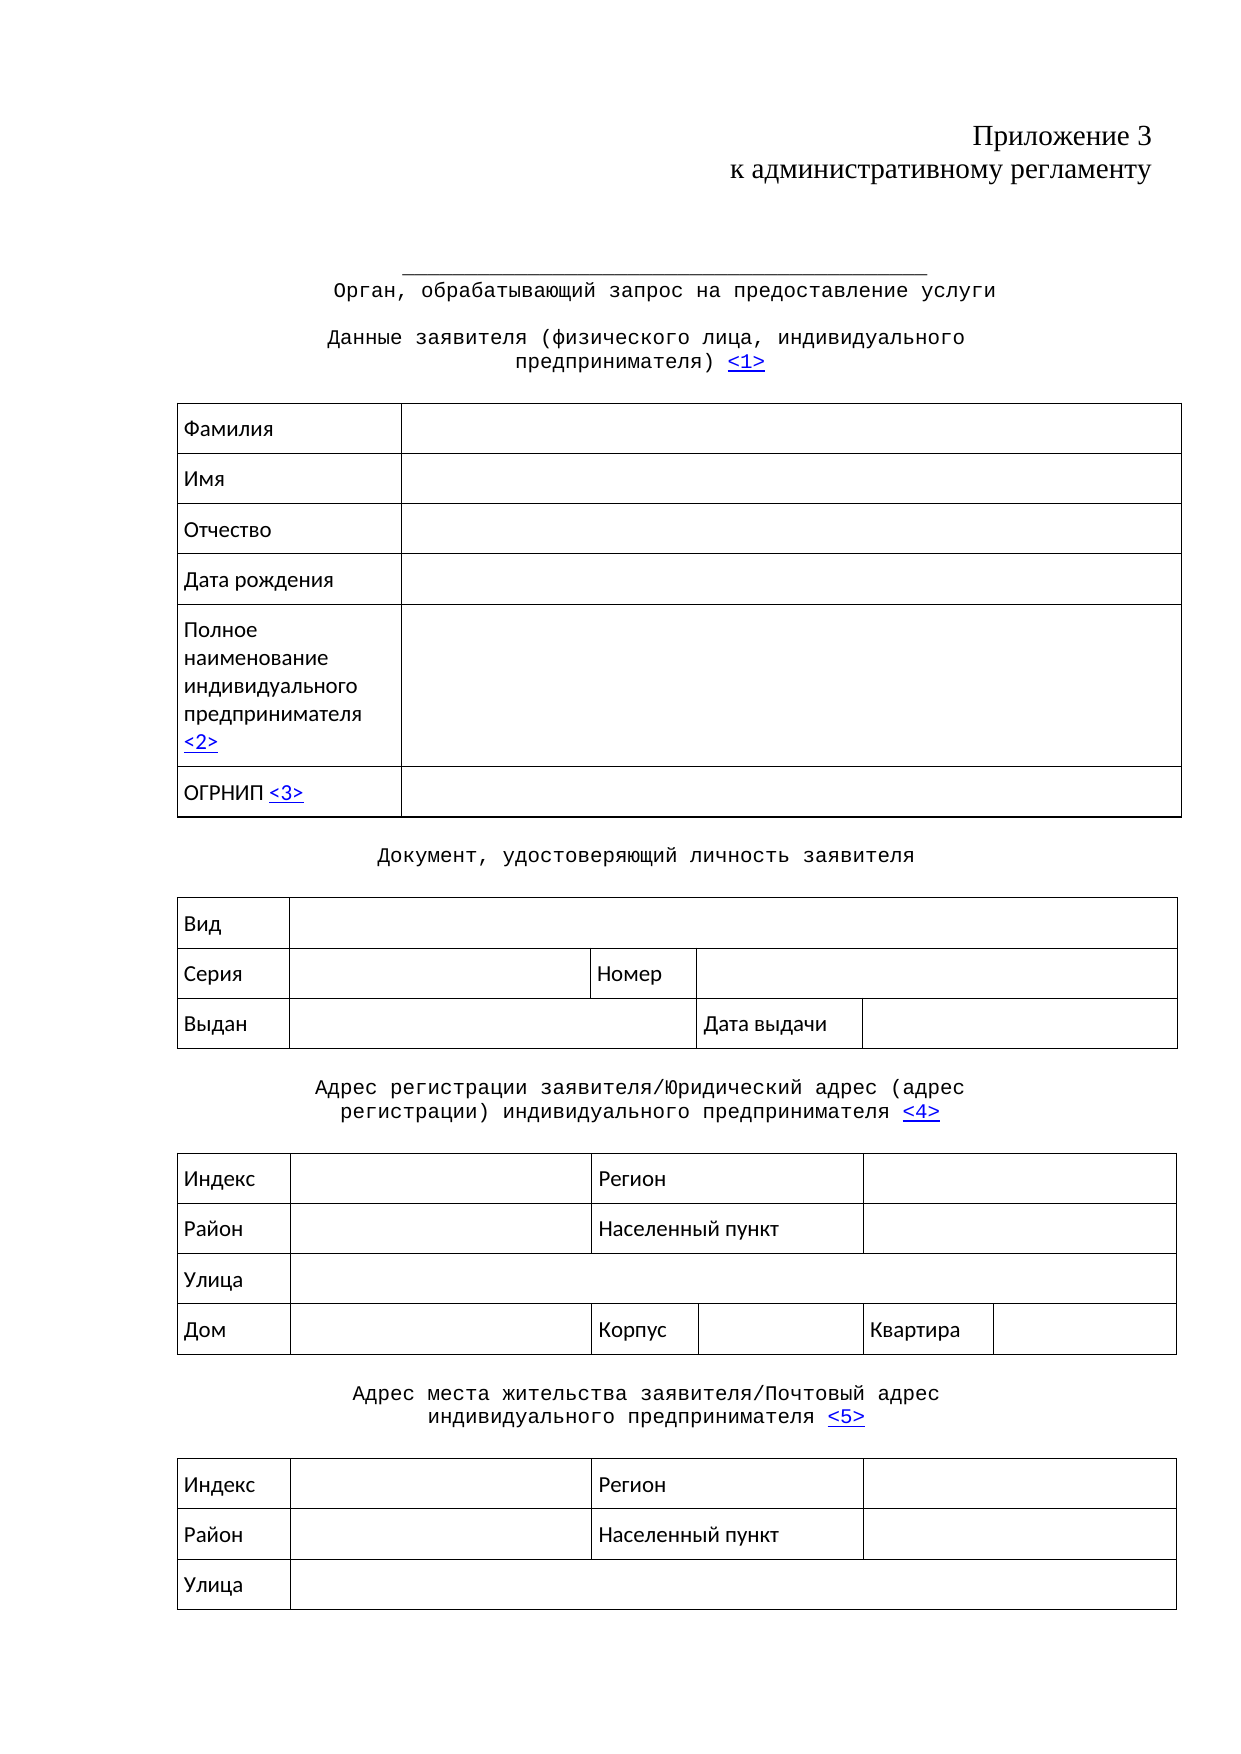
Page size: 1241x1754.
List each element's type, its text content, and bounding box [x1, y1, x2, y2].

table_cell [290, 999, 696, 1048]
table_header [864, 1459, 1176, 1508]
table_cell Корпус [592, 1304, 698, 1354]
table_cell Район [178, 1509, 290, 1559]
table_cell Улица [178, 1560, 290, 1609]
table_header Регион [592, 1459, 863, 1508]
text Адрес места жительства заявителя/Почтовый адрес [177, 1383, 1152, 1406]
table_cell [697, 949, 1177, 998]
table_cell [290, 949, 590, 998]
table_cell ОГРНИП <3> [178, 767, 401, 816]
table_cell Район [178, 1204, 290, 1253]
text предпринимателя) <1> [177, 351, 1152, 374]
table_cell [699, 1304, 863, 1354]
table_cell [863, 999, 1177, 1048]
table_cell Дата рождения [178, 554, 401, 604]
table_cell Квартира [864, 1304, 993, 1354]
table_cell Улица [178, 1254, 290, 1303]
table_cell [291, 1254, 1176, 1303]
table_cell [402, 454, 1181, 503]
text Адрес регистрации заявителя/Юридический адрес (адрес [177, 1077, 1152, 1101]
table_cell [994, 1304, 1176, 1354]
table_cell [291, 1304, 591, 1354]
text индивидуального предпринимателя <5> [177, 1406, 1152, 1430]
text Приложение 3 [177, 118, 1152, 152]
table_cell [402, 554, 1181, 604]
text Орган, обрабатывающий запрос на предоставление услуги [177, 280, 1152, 303]
text к административному регламенту [177, 152, 1152, 185]
table_cell Населенный пункт [592, 1204, 863, 1253]
table_header Индекс [178, 1459, 290, 1508]
table_cell Населенный пункт [592, 1509, 863, 1559]
text регистрации) индивидуального предпринимателя <4> [177, 1101, 1152, 1124]
table_header [402, 404, 1181, 453]
table_header Индекс [178, 1154, 290, 1203]
table_cell [291, 1204, 591, 1253]
table_cell Имя [178, 454, 401, 503]
table_header Фамилия [178, 404, 401, 453]
table_cell [864, 1509, 1176, 1559]
table_header Регион [592, 1154, 863, 1203]
table_cell [291, 1509, 591, 1559]
table_cell Отчество [178, 504, 401, 553]
table_header [291, 1459, 591, 1508]
table_cell [402, 767, 1181, 816]
table_cell Дата выдачи [697, 999, 862, 1048]
table_cell Выдан [178, 999, 289, 1048]
table_header [290, 898, 1177, 947]
table_cell [402, 605, 1181, 766]
table_cell Дом [178, 1304, 290, 1354]
table_cell [402, 504, 1181, 553]
table_header [291, 1154, 591, 1203]
text __________________________________________ [177, 256, 1152, 280]
table_cell Полное наименование индивидуального предпринимателя <2> [178, 605, 401, 766]
table_cell [864, 1204, 1176, 1253]
table_header [864, 1154, 1176, 1203]
table_cell Номер [591, 949, 696, 998]
text Документ, удостоверяющий личность заявителя [177, 845, 1152, 869]
text Данные заявителя (физического лица, индивидуального [177, 327, 1152, 351]
table_cell [291, 1560, 1176, 1609]
table_cell Серия [178, 949, 289, 998]
table_header Вид [178, 898, 289, 947]
